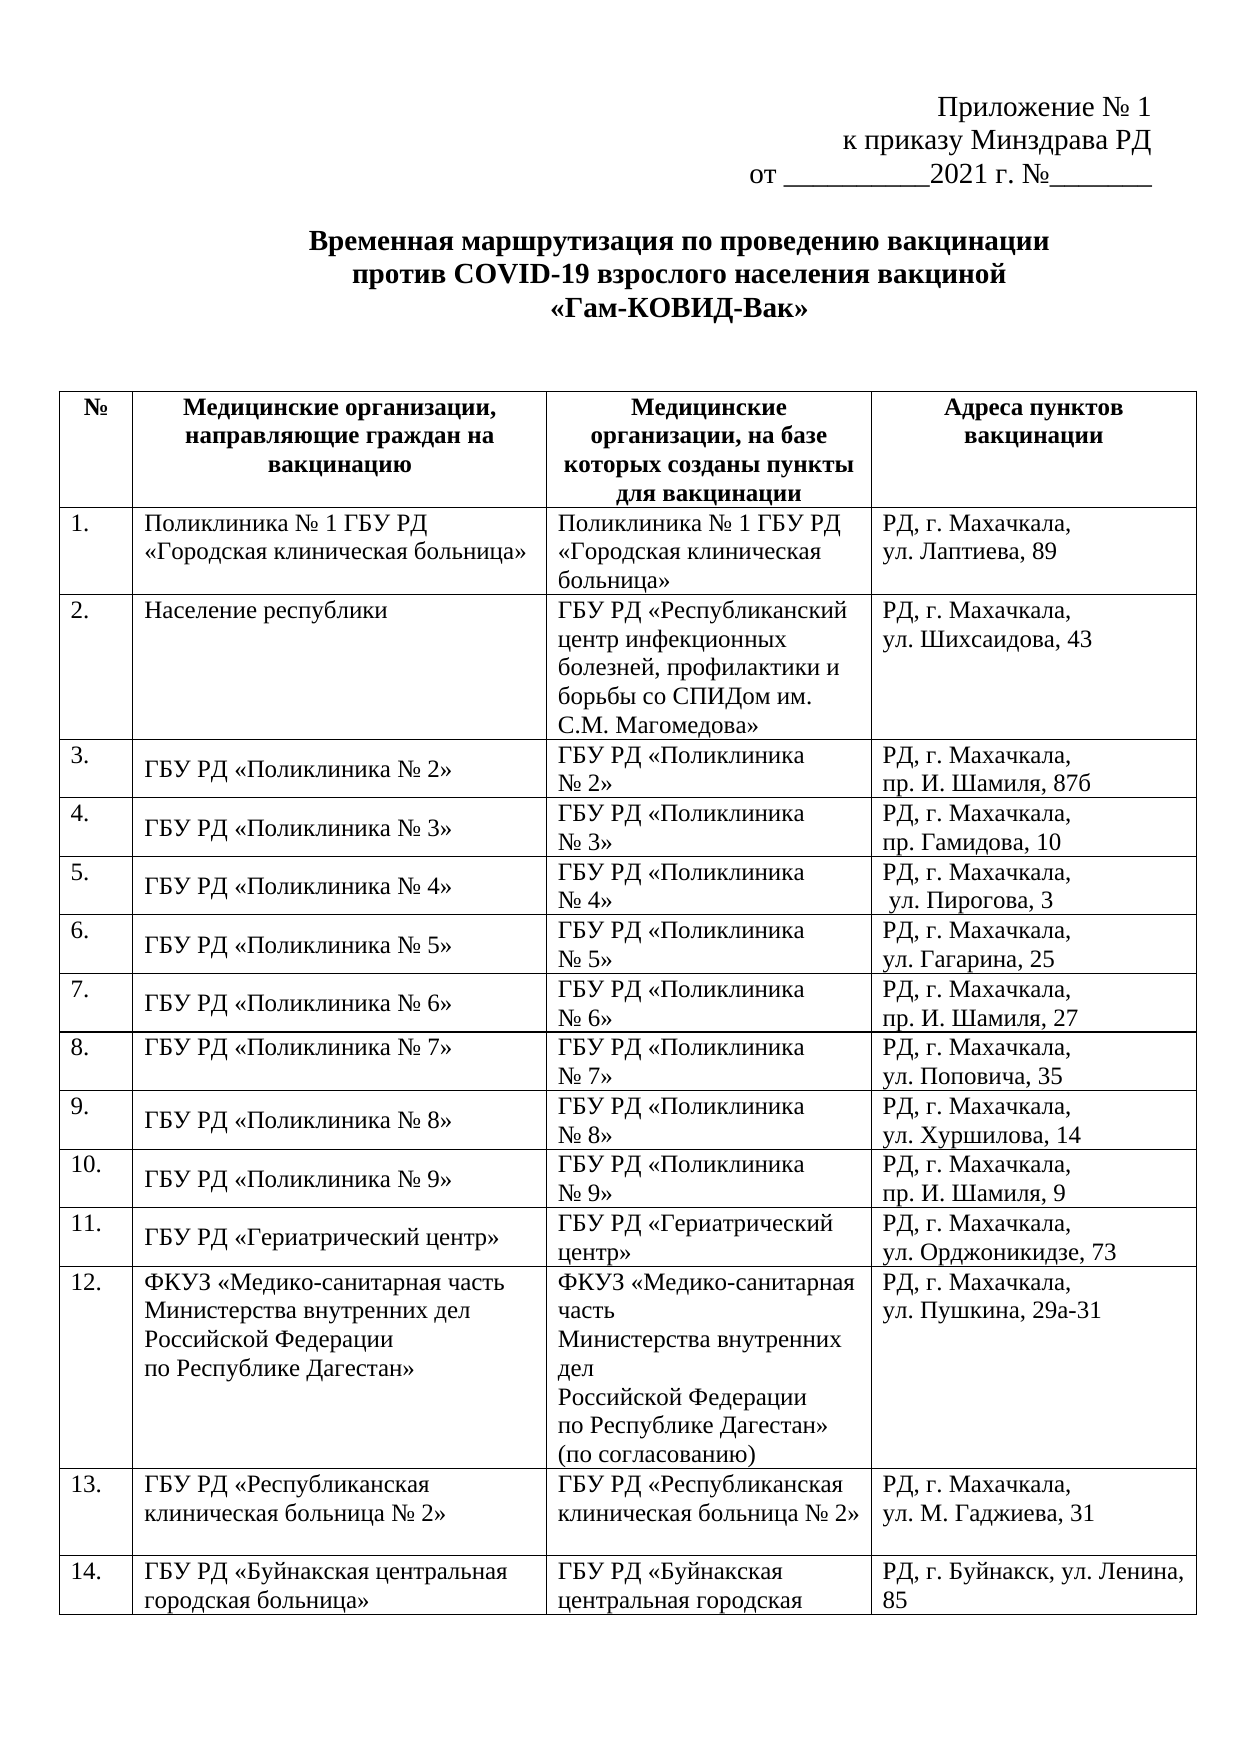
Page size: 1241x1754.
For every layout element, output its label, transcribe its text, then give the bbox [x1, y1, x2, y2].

table_cell ГБУ РД «Поликлиника № 7» [547, 1033, 871, 1090]
text Временная маршрутизация по проведению вакцинации [133, 223, 1152, 256]
text против COVID-19 взрослого населения вакциной [133, 256, 1152, 290]
text к приказу Минздрава РД [133, 122, 1152, 156]
table_cell ГБУ РД «Поликлиника № 3» [133, 798, 546, 856]
table_cell ГБУ РД «Гериатрический центр» [547, 1208, 871, 1266]
table_cell 3. [60, 740, 132, 797]
table_cell 7. [60, 974, 132, 1031]
table_cell ГБУ РД «Поликлиника № 4» [133, 857, 546, 914]
table_cell 6. [60, 915, 132, 973]
table_cell ГБУ РД «Поликлиника № 8» [133, 1091, 546, 1148]
table_cell ГБУ РД «Поликлиника № 2» [133, 740, 546, 797]
table_cell 4. [60, 798, 132, 856]
table_cell ГБУ РД «Поликлиника № 9» [547, 1150, 871, 1207]
table_cell ГБУ РД «Поликлиника № 7» [133, 1033, 546, 1090]
table_cell 14. [60, 1556, 132, 1614]
table_cell РД, г. Махачкала, ул. Хуршилова, 14 [872, 1091, 1196, 1148]
table_cell ГБУ РД «Поликлиника № 4» [547, 857, 871, 914]
table_cell РД, г. Махачкала, ул. Поповича, 35 [872, 1033, 1196, 1090]
table_cell РД, г. Махачкала, ул. Гагарина, 25 [872, 915, 1196, 973]
table_cell 1. [60, 508, 132, 594]
table_cell ГБУ РД «Поликлиника № 3» [547, 798, 871, 856]
table_header Медицинские организации, на базе которых созданы пункты для вакцинации [547, 392, 871, 507]
table_cell ФКУЗ «Медико-санитарная часть Министерства внутренних дел Российской Федерации по Республике Дагестан» [133, 1267, 546, 1468]
table_cell РД, г. Махачкала, ул. Орджоникидзе, 73 [872, 1208, 1196, 1266]
table_cell РД, г. Махачкала, ул. Пирогова, 3 [872, 857, 1196, 914]
table_cell 11. [60, 1208, 132, 1266]
table_cell РД, г. Махачкала, пр. И. Шамиля, 9 [872, 1150, 1196, 1207]
table_header Медицинские организации, направляющие граждан на вакцинацию [133, 392, 546, 507]
table_cell ГБУ РД «Поликлиника № 6» [547, 974, 871, 1031]
table_cell 10. [60, 1150, 132, 1207]
table_cell ГБУ РД «Республиканский центр инфекционных болезней, профилактики и борьбы со СПИДом им. С.М. Магомедова» [547, 595, 871, 739]
table_cell 12. [60, 1267, 132, 1468]
table_cell Поликлиника № 1 ГБУ РД «Городская клиническая больница» [547, 508, 871, 594]
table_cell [872, 1556, 1196, 1614]
table_cell РД, г. Махачкала, ул. Пушкина, 29а-31 [872, 1267, 1196, 1468]
table_cell ГБУ РД «Республиканская клиническая больница № 2» [547, 1469, 871, 1555]
table_cell ГБУ РД «Республиканская клиническая больница № 2» [133, 1469, 546, 1555]
table_cell 9. [60, 1091, 132, 1148]
table_cell ГБУ РД «Поликлиника № 6» [133, 974, 546, 1031]
table_cell ГБУ РД «Поликлиника № 9» [133, 1150, 546, 1207]
table_cell Поликлиника № 1 ГБУ РД «Городская клиническая больница» [133, 508, 546, 594]
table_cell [547, 1556, 871, 1614]
table_header Адреса пунктов вакцинации [872, 392, 1196, 507]
table_cell РД, г. Махачкала, пр. И. Шамиля, 27 [872, 974, 1196, 1031]
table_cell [133, 1556, 546, 1614]
table_cell РД, г. Махачкала, пр. Гамидова, 10 [872, 798, 1196, 856]
table_cell ФКУЗ «Медико-санитарная часть Министерства внутренних дел Российской Федерации по Республике Дагестан» (по согласованию) [547, 1267, 871, 1468]
text «Гам-КОВИД-Вак» [133, 290, 1152, 323]
table_cell РД, г. Махачкала, пр. И. Шамиля, 87б [872, 740, 1196, 797]
table_cell 8. [60, 1033, 132, 1090]
table_cell ГБУ РД «Поликлиника № 8» [547, 1091, 871, 1148]
text от __________2021 г. №_______ [133, 156, 1152, 189]
table_cell 5. [60, 857, 132, 914]
table_cell ГБУ РД «Гериатрический центр» [133, 1208, 546, 1266]
table_cell РД, г. Махачкала, ул. Шихсаидова, 43 [872, 595, 1196, 739]
table_cell РД, г. Махачкала, ул. М. Гаджиева, 31 [872, 1469, 1196, 1555]
table_cell ГБУ РД «Поликлиника № 5» [133, 915, 546, 973]
table_cell 13. [60, 1469, 132, 1555]
table_cell 2. [60, 595, 132, 739]
table_header № [60, 392, 132, 507]
table_cell Население республики [133, 595, 546, 739]
table_cell ГБУ РД «Поликлиника № 5» [547, 915, 871, 973]
table_cell ГБУ РД «Поликлиника № 2» [547, 740, 871, 797]
text Приложение № 1 [133, 89, 1152, 122]
table_cell РД, г. Махачкала, ул. Лаптиева, 89 [872, 508, 1196, 594]
